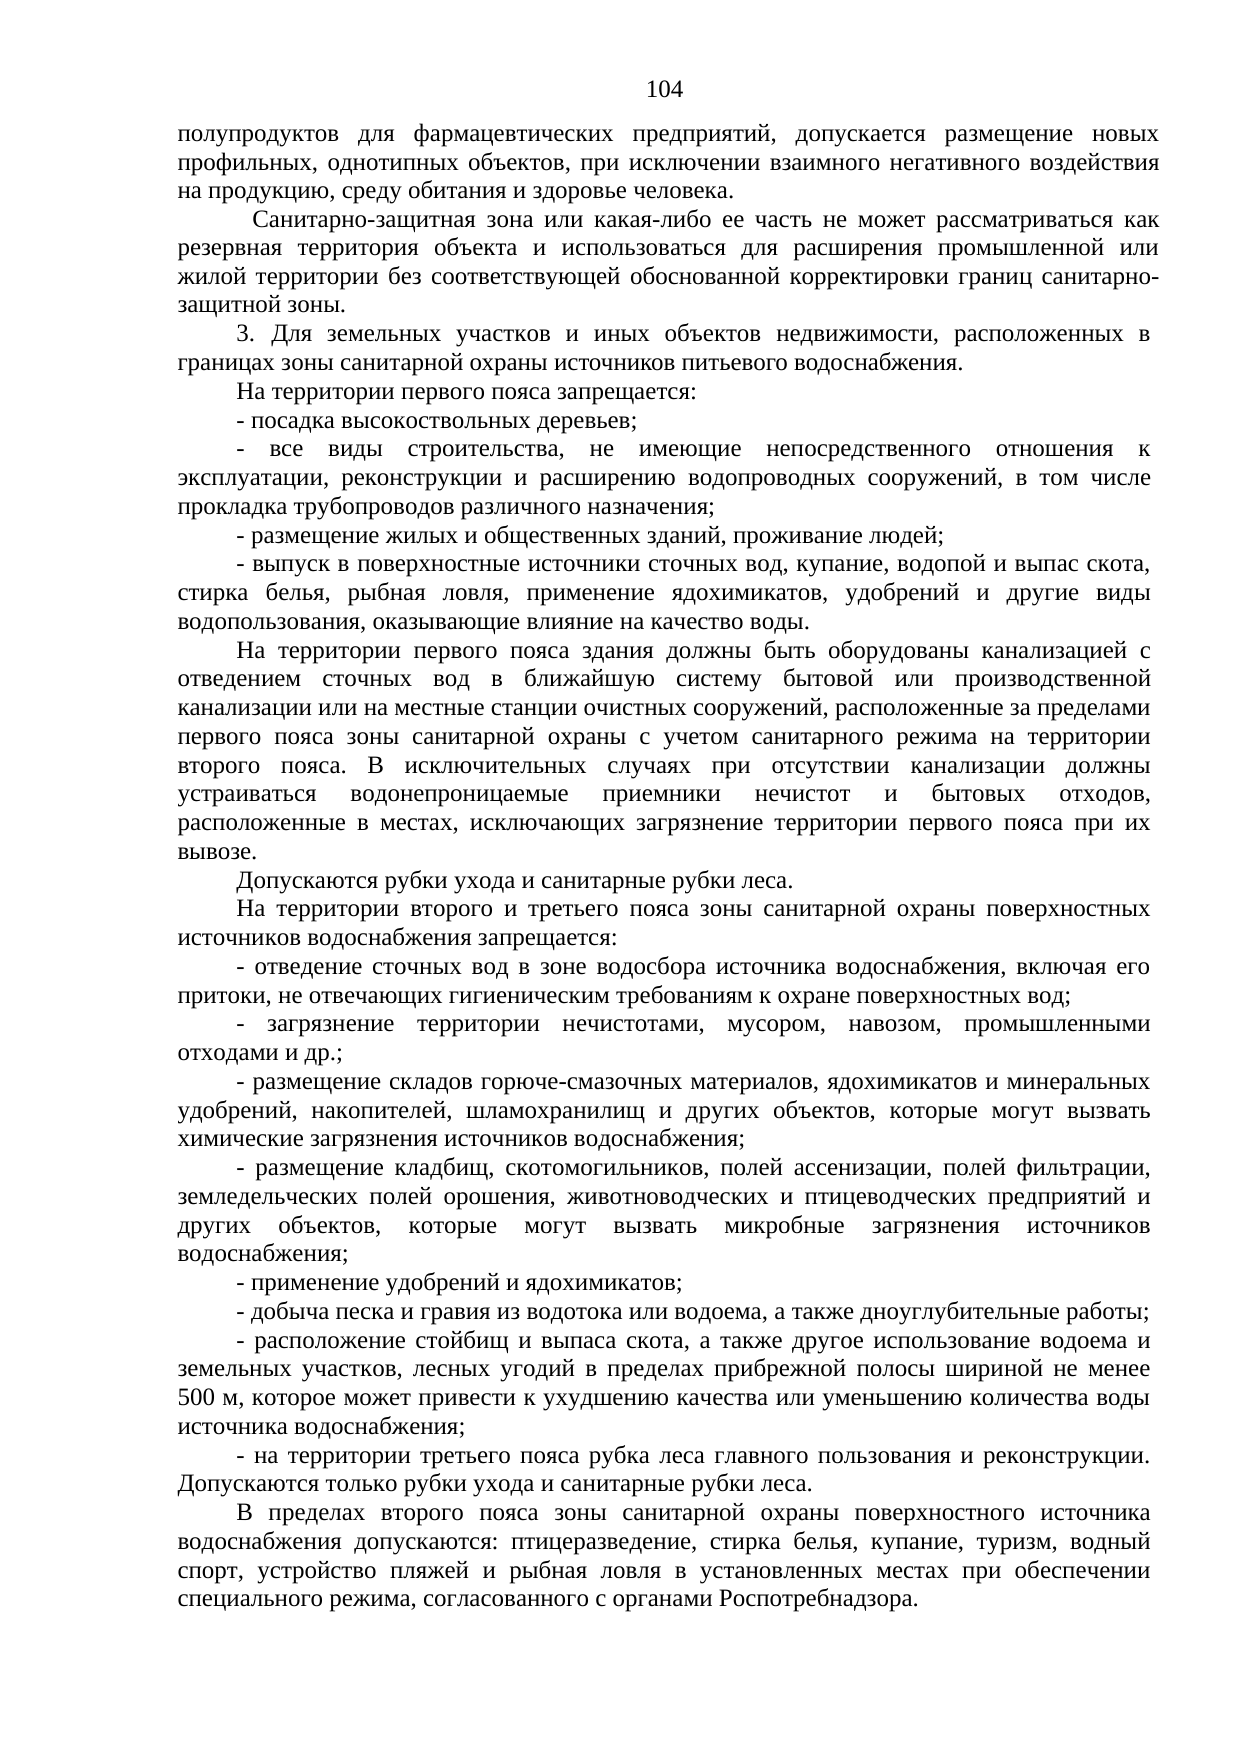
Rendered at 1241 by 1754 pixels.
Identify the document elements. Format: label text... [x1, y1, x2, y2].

text - добыча песка и гравия из водотока или водоема, а также дноуглубительные работы; [177, 1296, 1152, 1325]
text - на территории третьего пояса рубка леса главного пользования и реконструкции. Допускаются только рубки ухода и санитарные рубки леса. [177, 1440, 1152, 1497]
text - расположение стойбищ и выпаса скота, а также другое использование водоема и земельных участков, лесных угодий в пределах прибрежной полосы шириной не менее 500 м, которое может привести к ухудшению качества или уменьшению количества воды источника водоснабжения; [177, 1325, 1152, 1440]
text На территории второго и третьего пояса зоны санитарной охраны поверхностных источников водоснабжения запрещается: [177, 893, 1152, 951]
text - размещение кладбищ, скотомогильников, полей ассенизации, полей фильтрации, земледельческих полей орошения, животноводческих и птицеводческих предприятий и других объектов, которые могут вызвать микробные загрязнения источников водоснабжения; [177, 1152, 1152, 1267]
text - применение удобрений и ядохимикатов; [177, 1267, 1152, 1296]
text - размещение жилых и общественных зданий, проживание людей; [177, 520, 1152, 548]
text - все виды строительства, не имеющие непосредственного отношения к эксплуатации, реконструкции и расширению водопроводных сооружений, в том числе прокладка трубопроводов различного назначения; [177, 433, 1152, 520]
text На территории первого пояса запрещается: [177, 376, 1152, 405]
text Санитарно-защитная зона или какая-либо ее часть не может рассматриваться как резервная территория объекта и использоваться для расширения промышленной или жилой территории без соответствующей обоснованной корректировки границ санитарно-защитной зоны. [177, 204, 1160, 318]
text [177, 118, 1160, 204]
text - отведение сточных вод в зоне водосбора источника водоснабжения, включая его притоки, не отвечающих гигиеническим требованиям к охране поверхностных вод; [177, 951, 1152, 1008]
text Допускаются рубки ухода и санитарные рубки леса. [177, 865, 1152, 893]
text В пределах второго пояса зоны санитарной охраны поверхностного источника водоснабжения допускаются: птицеразведение, стирка белья, купание, туризм, водный спорт, устройство пляжей и рыбная ловля в установленных местах при обеспечении специального режима, согласованного с органами Роспотребнадзора. [177, 1497, 1152, 1612]
text На территории первого пояса здания должны быть оборудованы канализацией с отведением сточных вод в ближайшую систему бытовой или производственной канализации или на местные станции очистных сооружений, расположенные за пределами первого пояса зоны санитарной охраны с учетом санитарного режима на территории второго пояса. В исключительных случаях при отсутствии канализации должны устраиваться водонепроницаемые приемники нечистот и бытовых отходов, расположенные в местах, исключающих загрязнение территории первого пояса при их вывозе. [177, 635, 1152, 865]
text - посадка высокоствольных деревьев; [177, 405, 1152, 433]
text 3. Для земельных участков и иных объектов недвижимости, расположенных в границах зоны санитарной охраны источников питьевого водоснабжения. [177, 318, 1152, 376]
text - размещение складов горюче-смазочных материалов, ядохимикатов и минеральных удобрений, накопителей, шламохранилищ и других объектов, которые могут вызвать химические загрязнения источников водоснабжения; [177, 1066, 1152, 1152]
text - выпуск в поверхностные источники сточных вод, купание, водопой и выпас скота, стирка белья, рыбная ловля, применение ядохимикатов, удобрений и другие виды водопользования, оказывающие влияние на качество воды. [177, 548, 1152, 635]
text - загрязнение территории нечистотами, мусором, навозом, промышленными отходами и др.; [177, 1008, 1152, 1066]
